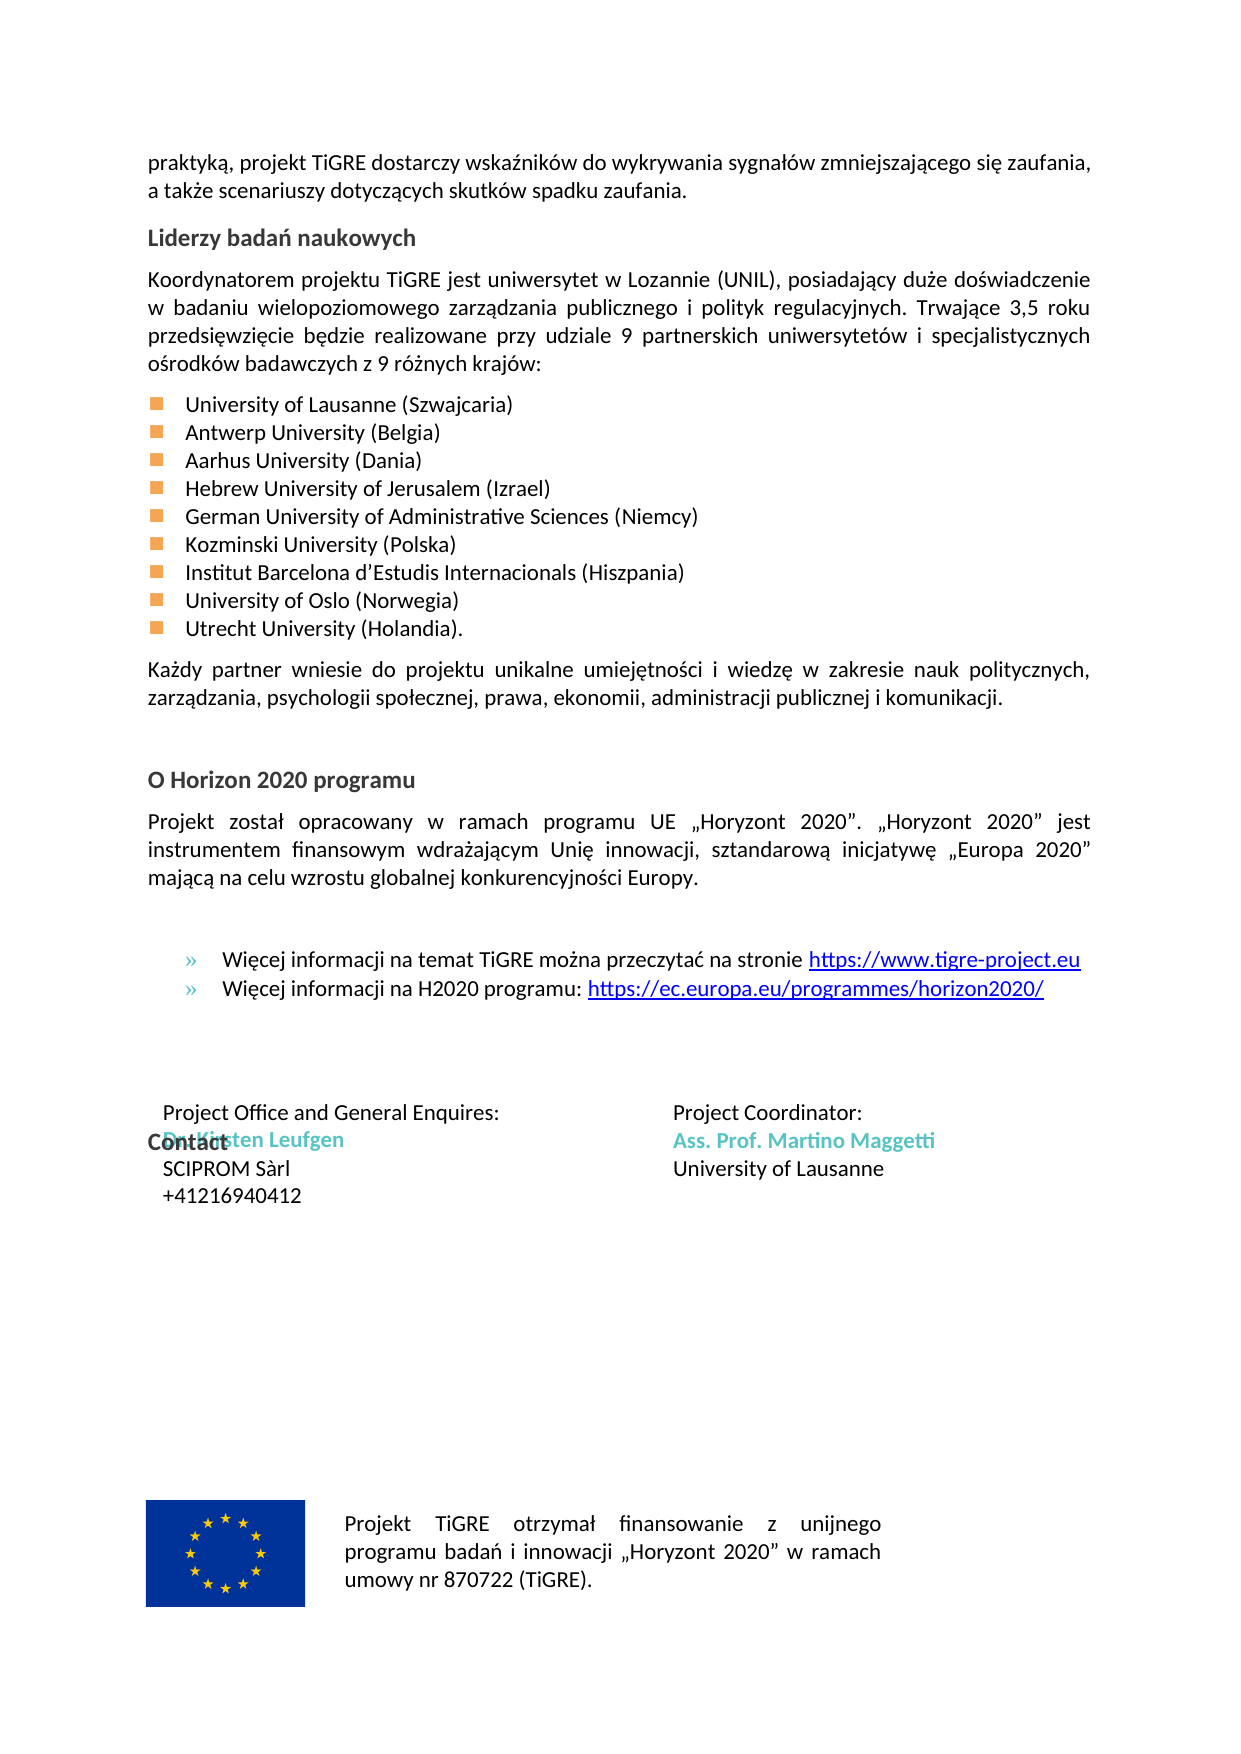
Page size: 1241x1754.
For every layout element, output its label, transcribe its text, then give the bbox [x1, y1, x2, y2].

subtitle O Horizon 2020 programu [148, 764, 1092, 794]
subtitle Contact [148, 1126, 1092, 1157]
list Institut Barcelona d’Estudis Internacionals (Hiszpania) [148, 558, 1092, 586]
list Hebrew University of Jerusalem (Izrael) [148, 474, 1092, 502]
text Koordynatorem projektu TiGRE jest uniwersytet w Lozannie (UNIL), posiadający duże doświadczenie w badaniu wielopoziomowego zarządzania publicznego i polityk regulacyjnych. Trwające 3,5 roku przedsięwzięcie będzie realizowane przy udziale 9 partnerskich uniwersytetów i specjalistycznych ośrodków badawczych z 9 różnych krajów: [148, 266, 1092, 378]
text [148, 148, 1092, 204]
list German University of Administrative Sciences (Niemcy) [148, 502, 1092, 530]
list Aarhus University (Dania) [148, 446, 1092, 474]
list Kozminski University (Polska) [148, 530, 1092, 558]
text Projekt został opracowany w ramach programu UE „Horyzont 2020”. „Horyzont 2020” jest instrumentem finansowym wdrażającym Unię innowacji, sztandarową inicjatywę „Europa 2020” mającą na celu wzrostu globalnej konkurencyjności Europy. [148, 807, 1092, 891]
text Każdy partner wniesie do projektu unikalne umiejętności i wiedzę w zakresie nauk politycznych, zarządzania, psychologii społecznej, prawa, ekonomii, administracji publicznej i komunikacji. [148, 655, 1092, 711]
list Antwerp University (Belgia) [148, 418, 1092, 446]
list Utrecht University (Holandia). [148, 614, 1092, 642]
list Więcej informacji na H2020 programu: https://ec.europa.eu/programmes/horizon2020/ [185, 973, 1092, 1002]
picture [145, 1500, 306, 1607]
list Więcej informacji na temat TiGRE można przeczytać na stronie https://www.tigre-project.eu [185, 944, 1092, 973]
list University of Oslo (Norwegia) [148, 586, 1092, 614]
list University of Lausanne (Szwajcaria) [148, 390, 1092, 418]
subtitle Liderzy badań naukowych [148, 222, 1092, 253]
